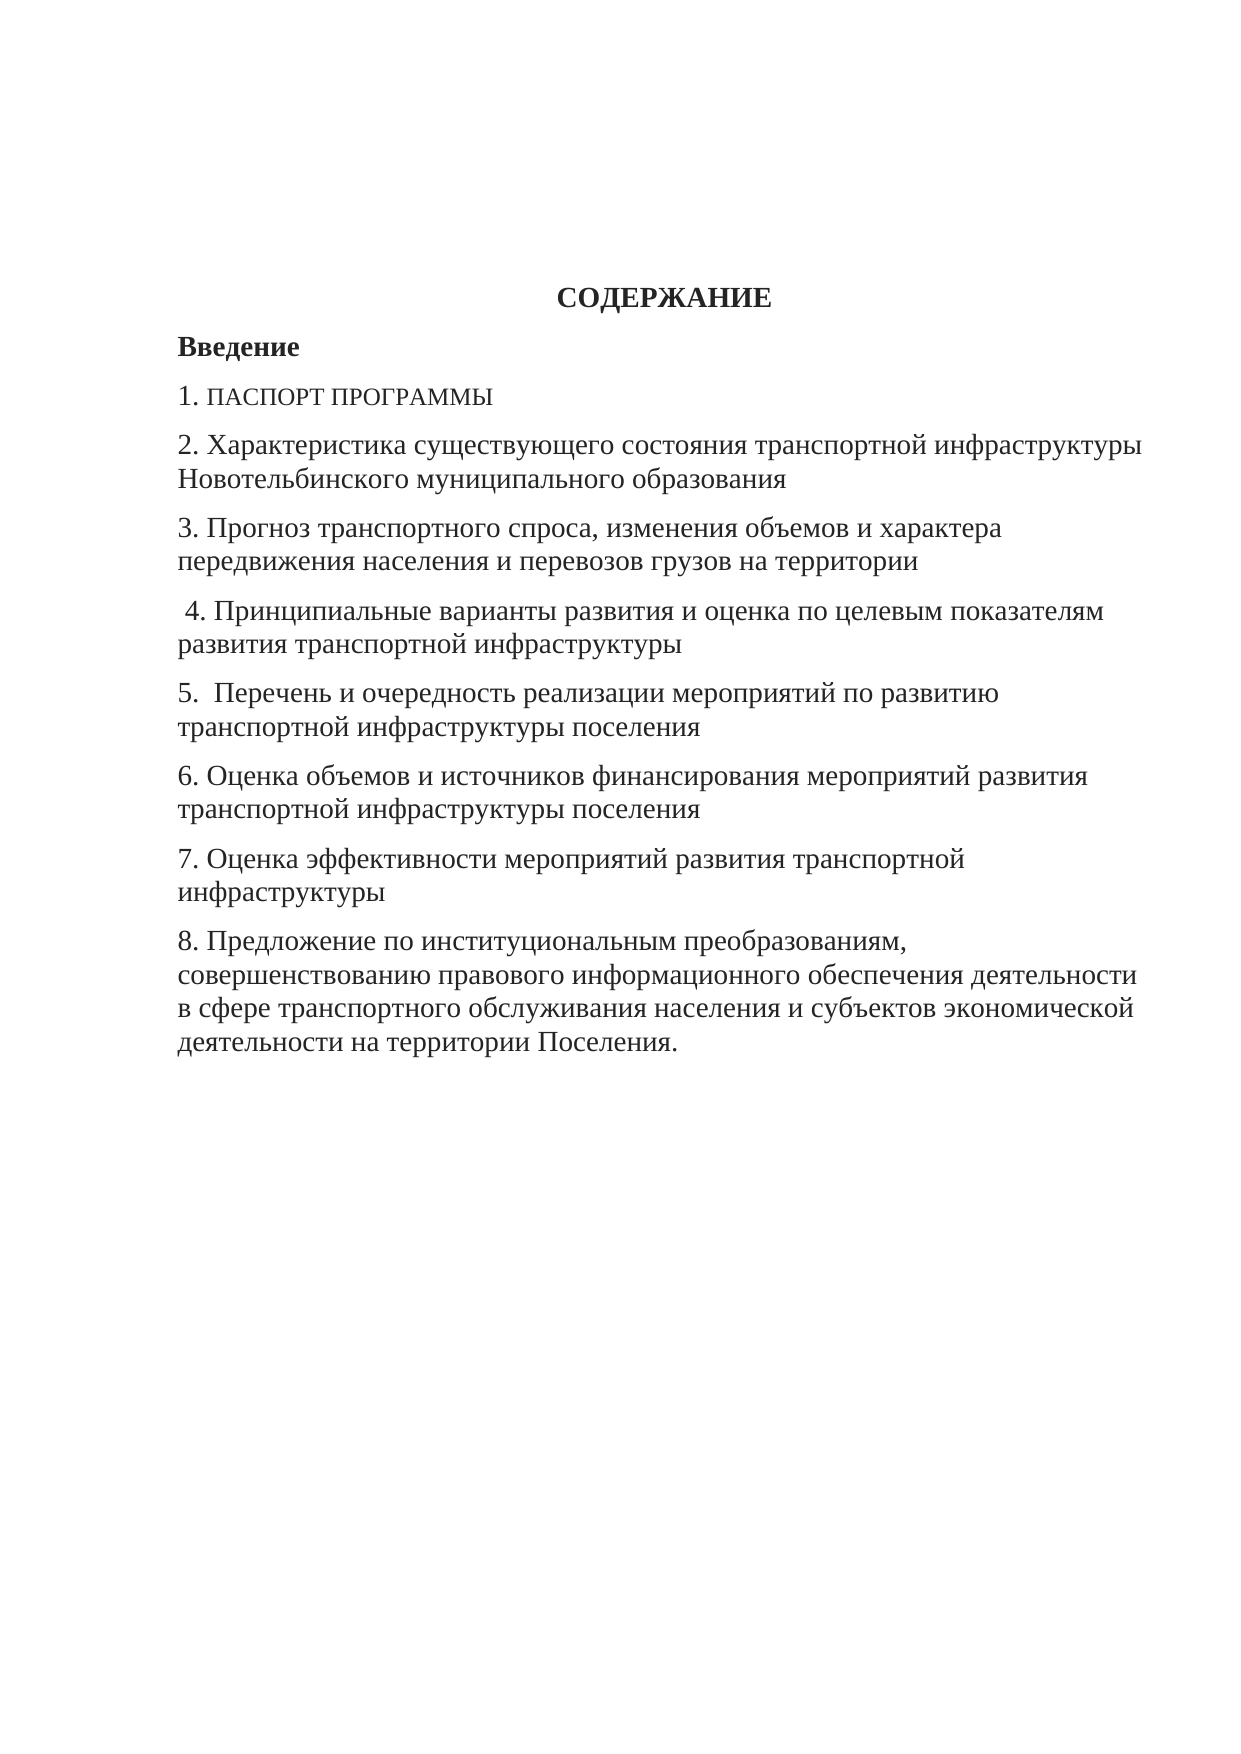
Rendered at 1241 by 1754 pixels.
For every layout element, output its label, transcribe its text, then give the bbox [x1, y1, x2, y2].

text СОДЕРЖАНИЕ [177, 280, 1152, 313]
text 2. Характеристика существующего состояния транспортной инфраструктуры Новотельбинского муниципального образования [177, 427, 1152, 494]
text 3. Прогноз транспортного спроса, изменения объемов и характера передвижения населения и перевозов грузов на территории [177, 510, 1152, 577]
text 5. Перечень и очередность реализации мероприятий по развитию транспортной инфраструктуры поселения [177, 675, 1152, 742]
text 1. ПАСПОРТ ПРОГРАММЫ [177, 378, 1152, 412]
text 4. Принципиальные варианты развития и оценка по целевым показателям развития транспортной инфраструктуры [177, 593, 1152, 660]
text 6. Оценка объемов и источников финансирования мероприятий развития транспортной инфраструктуры поселения [177, 758, 1152, 825]
text Введение [177, 329, 1152, 362]
text 7. Оценка эффективности мероприятий развития транспортной инфраструктуры [177, 841, 1152, 908]
text 8. Предложение по институциональным преобразованиям, совершенствованию правового информационного обеспечения деятельности в сфере транспортного обслуживания населения и субъектов экономической деятельности на территории Поселения. [177, 923, 1152, 1058]
